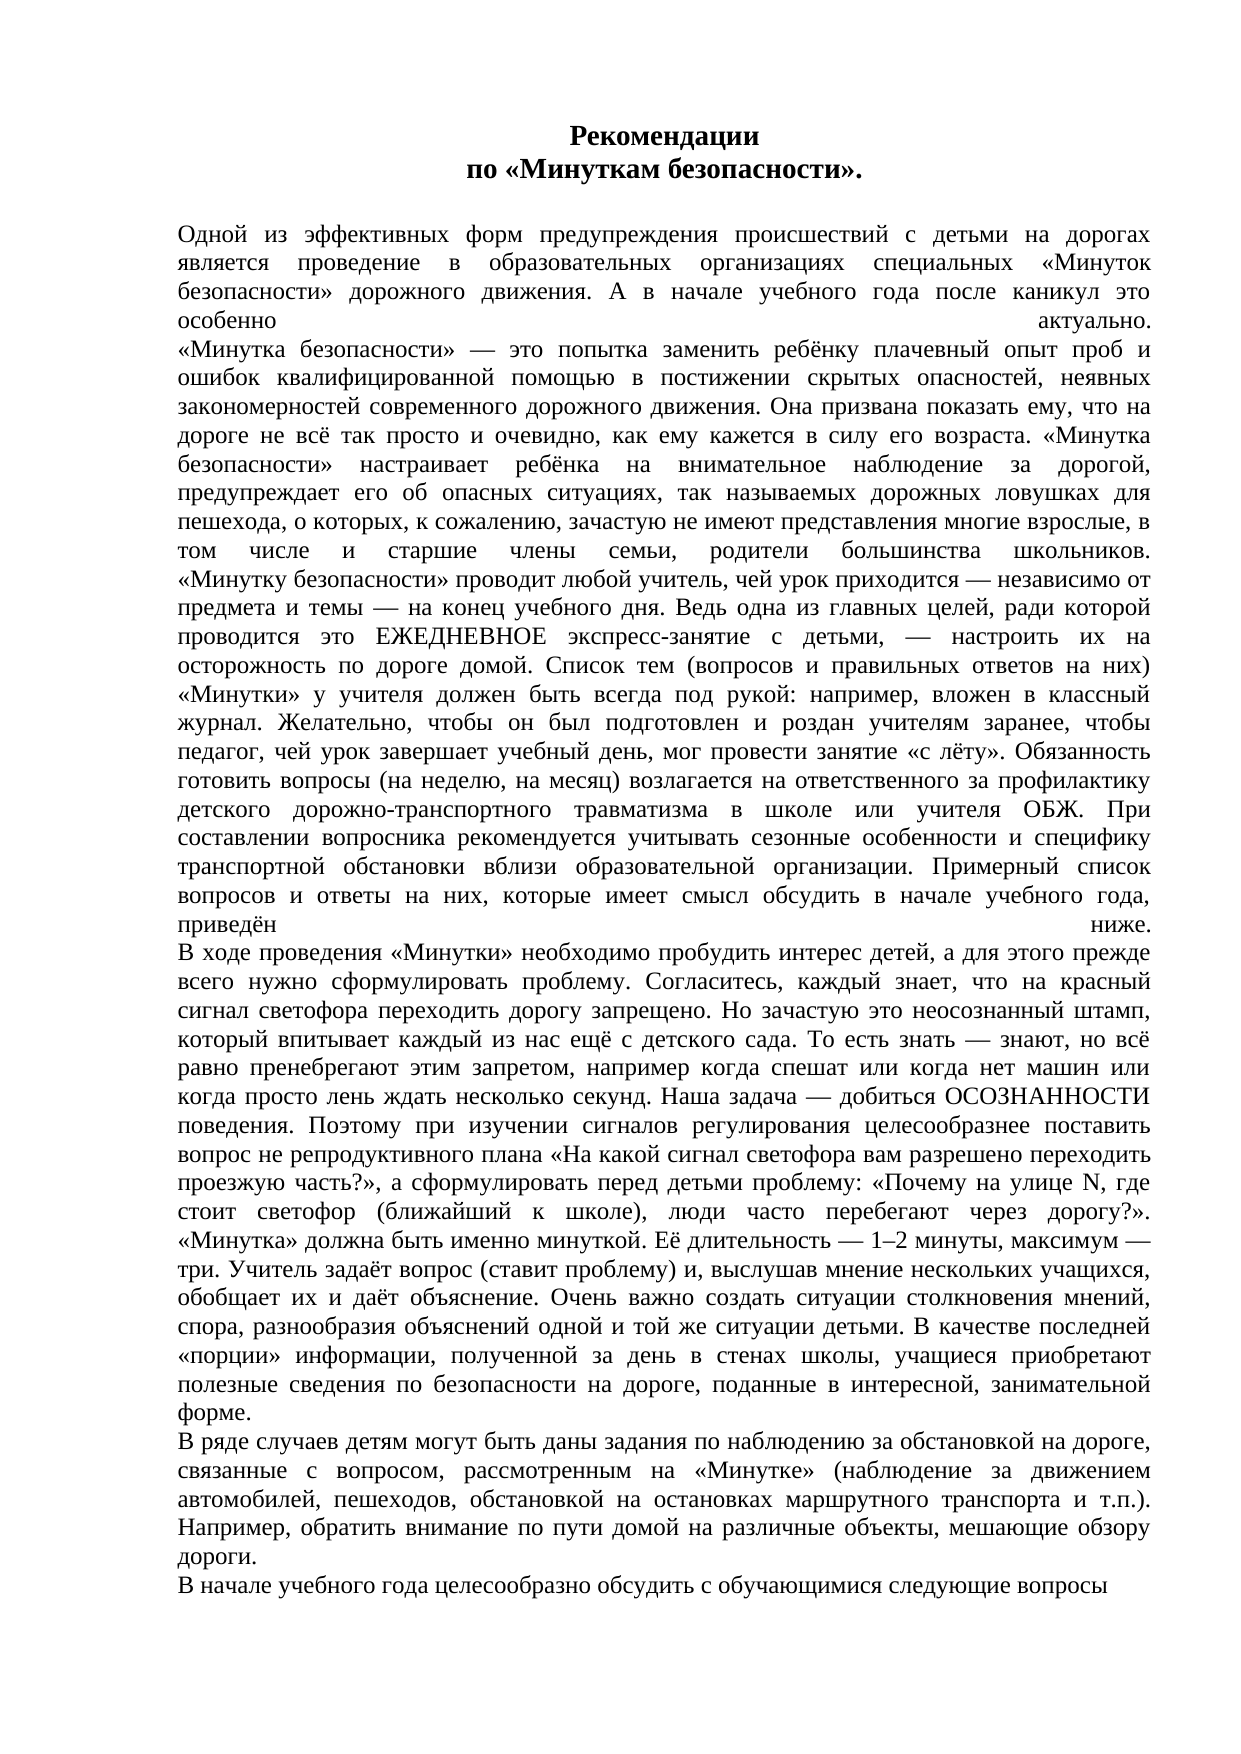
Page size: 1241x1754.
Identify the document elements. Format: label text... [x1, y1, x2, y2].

text Рекомендации [177, 118, 1152, 152]
text по «Минуткам безопасности». [177, 152, 1152, 185]
text Одной из эффективных форм предупреждения происшествий с детьми на дорогах является проведение в образовательных организациях специальных «Минуток безопасности» дорожного движения. А в начале учебного года после каникул это особенно актуально. «Минутка безопасности» — это попытка заменить ребёнку плачевный опыт проб и ошибок квалифицированной помощью в постижении скрытых опасностей, неявных закономерностей современного дорожного движения. Она призвана показать ему, что на дороге не всё так просто и очевидно, как ему кажется в силу его возраста. «Минутка безопасности» настраивает ребёнка на внимательное наблюдение за дорогой, предупреждает его об опасных ситуациях, так называемых дорожных ловушках для пешехода, о которых, к сожалению, зачастую не имеют представления многие взрослые, в том числе и старшие члены семьи, родители большинства школьников. «Минутку безопасности» проводит любой учитель, чей урок приходится — независимо от предмета и темы — на конец учебного дня. Ведь одна из главных целей, ради которой проводится это ЕЖЕДНЕВНОЕ экспресс-занятие с детьми, — настроить их на осторожность по дороге домой. Список тем (вопросов и правильных ответов на них) «Минутки» у учителя должен быть всегда под рукой: например, вложен в классный журнал. Желательно, чтобы он был подготовлен и роздан учителям заранее, чтобы педагог, чей урок завершает учебный день, мог провести занятие «с лёту». Обязанность готовить вопросы (на неделю, на месяц) возлагается на ответственного за профилактику детского дорожно-транспортного травматизма в школе или учителя ОБЖ. При составлении вопросника рекомендуется учитывать сезонные особенности и специфику транспортной обстановки вблизи образовательной организации. Примерный список вопросов и ответы на них, которые имеет смысл обсудить в начале учебного года, приведён ниже. В ходе проведения «Минутки» необходимо пробудить интерес детей, а для этого прежде всего нужно сформулировать проблему. Согласитесь, каждый знает, что на красный сигнал светофора переходить дорогу запрещено. Но зачастую это неосознанный штамп, который впитывает каждый из нас ещё с детского сада. То есть знать — знают, но всё равно пренебрегают этим запретом, например когда спешат или когда нет машин или когда просто лень ждать несколько секунд. Наша задача — добиться ОСОЗНАННОСТИ поведения. Поэтому при изучении сигналов регулирования целесообразнее поставить вопрос не репродуктивного плана «На какой сигнал светофора вам разрешено переходить проезжую часть?», а сформулировать перед детьми проблему: «Почему на улице N, где стоит светофор (ближайший к школе), люди часто перебегают через дорогу?». «Минутка» должна быть именно минуткой. Её длительность — 1–2 минуты, максимум — три. Учитель задаёт вопрос (ставит проблему) и, выслушав мнение нескольких учащихся, обобщает их и даёт объяснение. Очень важно создать ситуации столкновения мнений, спора, разнообразия объяснений одной и той же ситуации детьми. В качестве последней «порции» информации, полученной за день в стенах школы, учащиеся приобретают полезные сведения по безопасности на дороге, поданные в интересной, занимательной форме. В ряде случаев детям могут быть даны задания по наблюдению за обстановкой на дороге, связанные с вопросом, рассмотренным на «Минутке» (наблюдение за движением автомобилей, пешеходов, обстановкой на остановках маршрутного транспорта и т.п.). Например, обратить внимание по пути домой на различные объекты, мешающие обзору дороги. В начале учебного года целесообразно обсудить с обучающимися следующие вопросы [177, 219, 1152, 1599]
